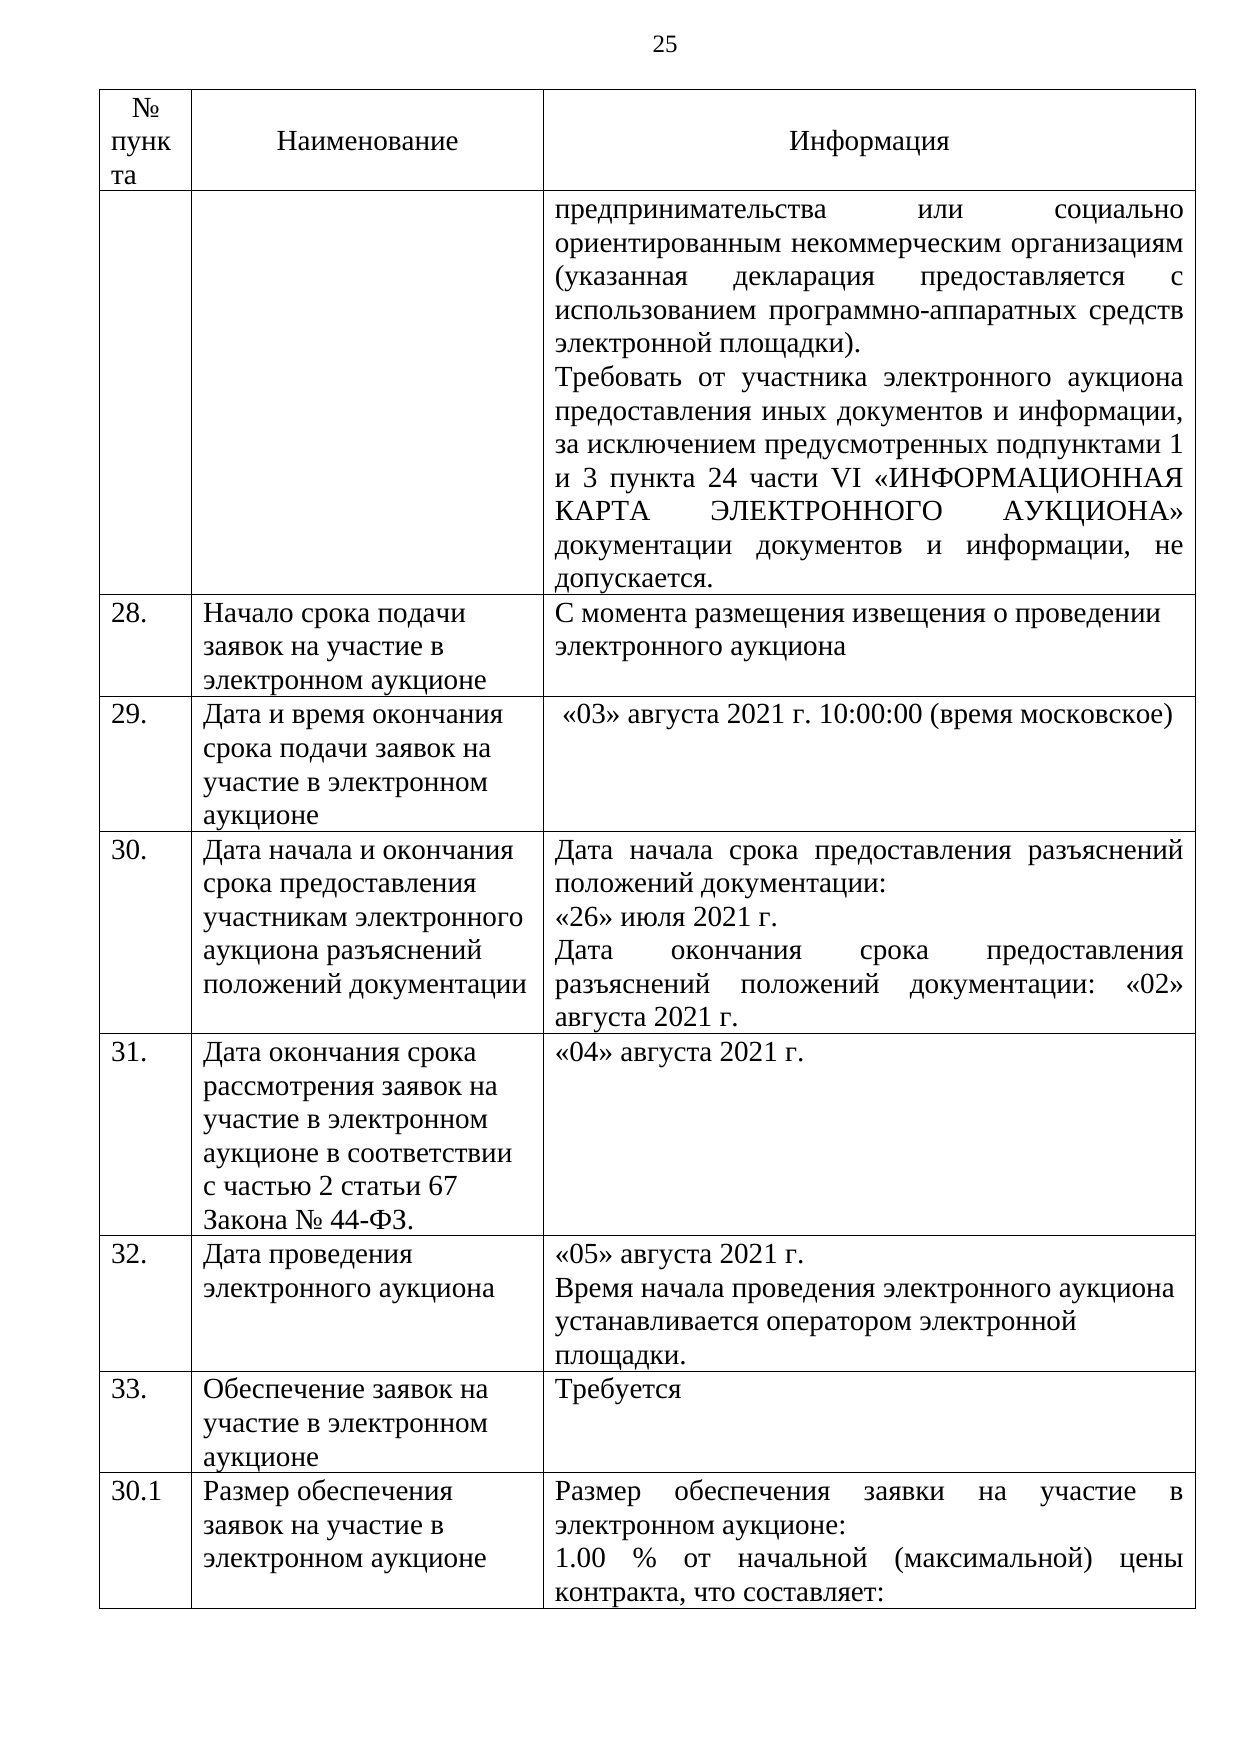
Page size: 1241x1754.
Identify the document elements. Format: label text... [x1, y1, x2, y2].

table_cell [544, 191, 1195, 594]
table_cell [192, 191, 543, 594]
table_cell Дата проведения электронного аукциона [192, 1236, 543, 1371]
table_header Наименование [192, 90, 543, 190]
table_cell [100, 1236, 191, 1371]
table_header № пункта [100, 90, 191, 190]
table_cell Дата окончания срока рассмотрения заявок на участие в электронном аукционе в соответствии с частью 2 статьи 67 Закона № 44-ФЗ. [192, 1034, 543, 1235]
table_cell Начало срока подачи заявок на участие в электронном аукционе [192, 595, 543, 696]
table_header Информация [544, 90, 1195, 190]
table_cell Дата начала и окончания срока предоставления участникам электронного аукциона разъяснений положений документации [192, 832, 543, 1033]
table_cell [192, 1473, 543, 1607]
table_cell [100, 595, 191, 696]
table_cell 30.1 [100, 1473, 191, 1607]
table_cell [100, 1034, 191, 1235]
table_cell [100, 1372, 191, 1472]
table_cell [100, 832, 191, 1033]
table_cell Требуется [544, 1372, 1195, 1472]
table_cell Дата и время окончания срока подачи заявок на участие в электронном аукционе [192, 697, 543, 831]
table_cell «05» августа 2021 г. Время начала проведения электронного аукциона устанавливается оператором электронной площадки. [544, 1236, 1195, 1371]
table_cell Дата начала срока предоставления разъяснений положений документации: «26» июля 2021 г. Дата окончания срока предоставления разъяснений положений документации: «02» августа 2021 г. [544, 832, 1195, 1033]
table_cell [100, 191, 191, 594]
table_cell «04» августа 2021 г. [544, 1034, 1195, 1235]
table_cell Обеспечение заявок на участие в электронном аукционе [192, 1372, 543, 1472]
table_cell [544, 1473, 1195, 1607]
table_cell «03» августа 2021 г. 10:00:00 (время московское) [544, 697, 1195, 831]
table_cell С момента размещения извещения о проведении электронного аукциона [544, 595, 1195, 696]
table_cell [100, 697, 191, 831]
